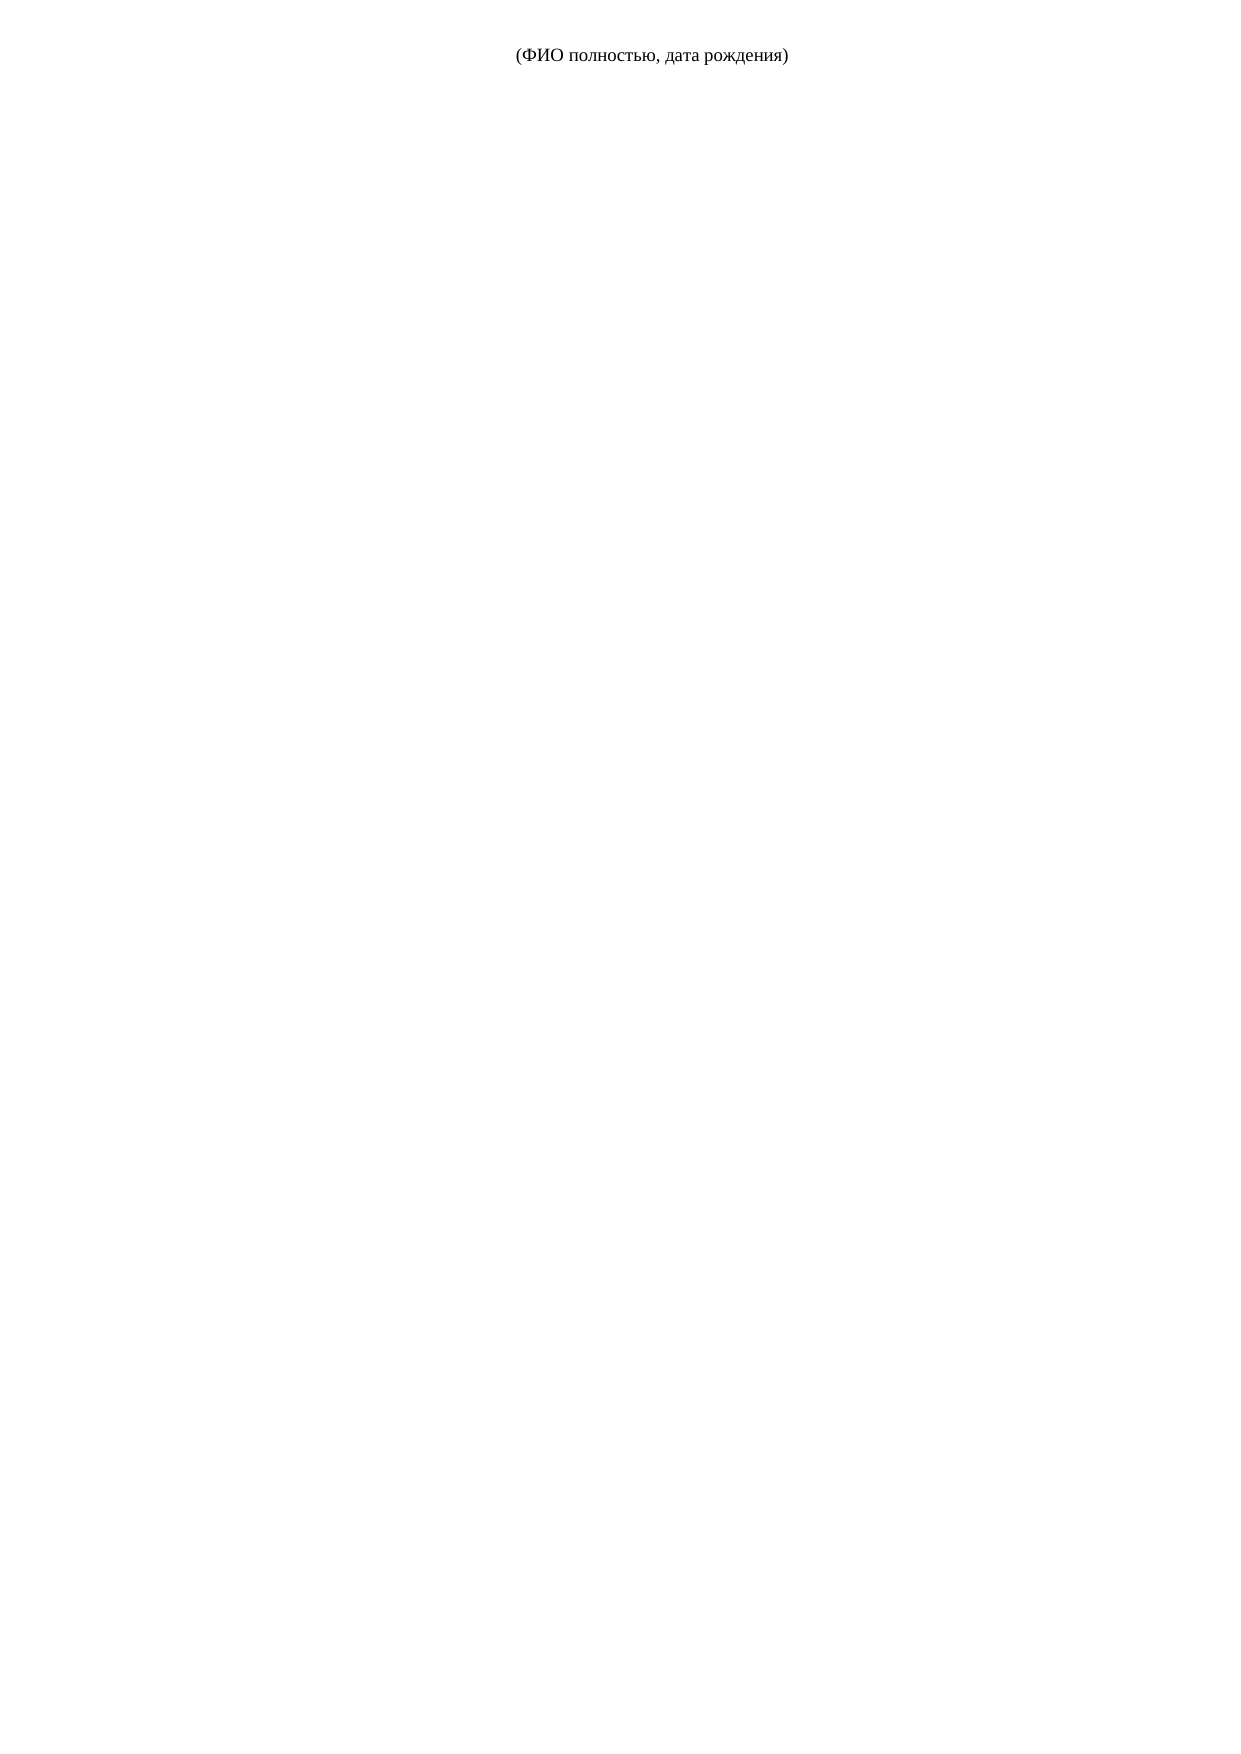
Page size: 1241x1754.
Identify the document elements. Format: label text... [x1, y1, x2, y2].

text (ФИО полностью, дата рождения) [118, 44, 1152, 66]
